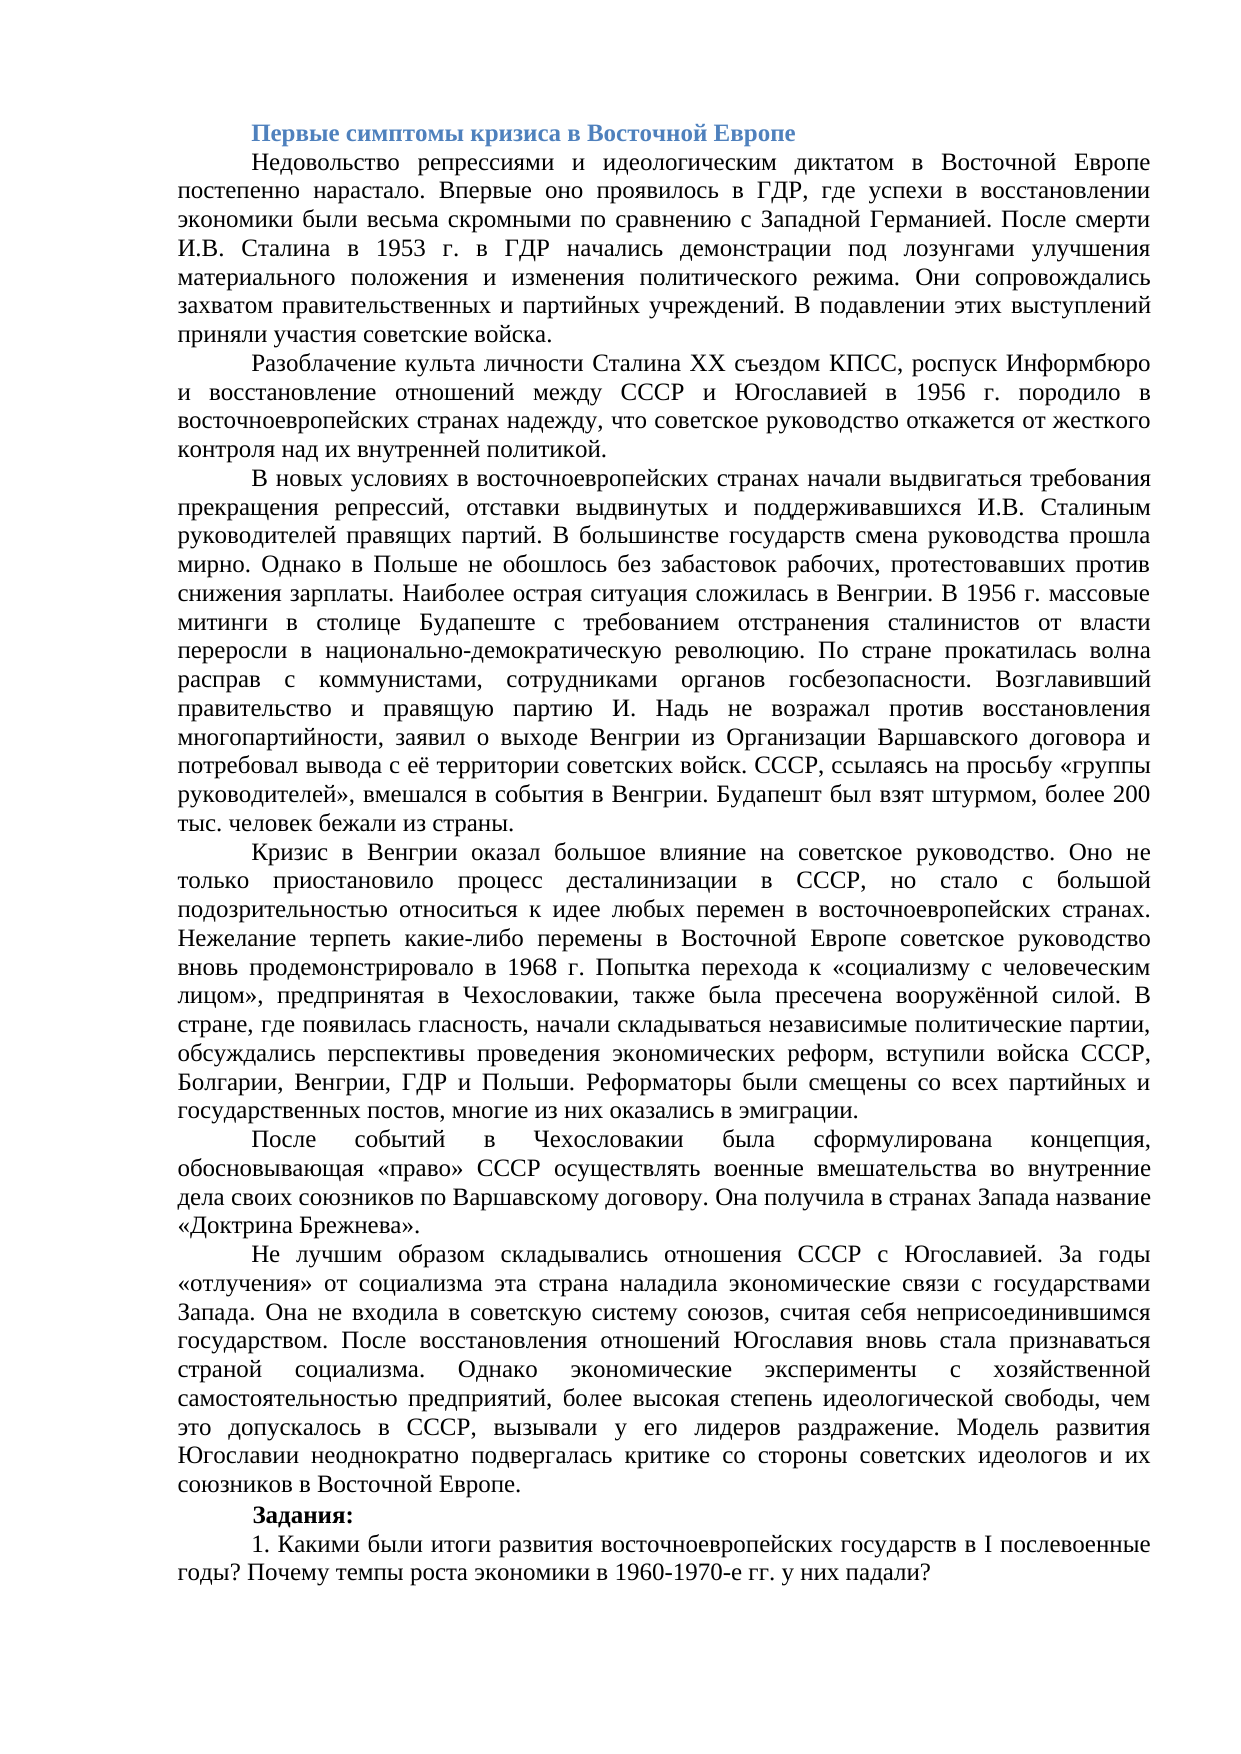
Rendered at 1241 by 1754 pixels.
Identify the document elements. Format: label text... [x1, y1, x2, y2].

text Кризис в Венгрии оказал большое влияние на советское руководство. Оно не только приостановило процесс десталинизации в СССР, но стало с большой подозрительностью относиться к идее любых перемен в восточноевропейских странах. Нежелание терпеть какие-либо перемены в Восточной Европе советское руководство вновь продемонстрировало в 1968 г. Попытка перехода к «социализму с человеческим лицом», предпринятая в Чехословакии, также была пресечена вооружённой силой. В стране, где появилась гласность, начали складываться независимые политические партии, обсуждались перспективы проведения экономических реформ, вступили войска СССР, Болгарии, Венгрии, ГДР и Польши. Реформаторы были смещены со всех партийных и государственных постов, многие из них оказались в эмиграции. [177, 837, 1152, 1124]
text После событий в Чехословакии была сформулирована концепция, обосновывающая «право» СССР осуществлять военные вмешательства во внутренние дела своих союзников по Варшавскому договору. Она получила в странах Запада название «Доктрина Брежнева». [177, 1124, 1152, 1239]
text 1. Какими были итоги развития восточноевропейских государств в I послевоенные годы? Почему темпы роста экономики в 1960-1970-е гг. у них падали? [177, 1529, 1152, 1586]
text Недовольство репрессиями и идеологическим диктатом в Восточной Европе постепенно нарастало. Впервые оно проявилось в ГДР, где успехи в восстановлении экономики были весьма скромными по сравнению с Западной Германией. После смерти И.В. Сталина в 1953 г. в ГДР начались демонстрации под лозунгами улучшения материального положения и изменения политического режима. Они сопровождались захватом правительственных и партийных учреждений. В подавлении этих выступлений приняли участия советские войска. [177, 147, 1152, 348]
text Задания: [177, 1498, 1152, 1529]
text В новых условиях в восточноевропейских странах начали выдвигаться требования прекращения репрессий, отставки выдвинутых и поддерживавшихся И.В. Сталиным руководителей правящих партий. В большинстве государств смена руководства прошла мирно. Однако в Польше не обошлось без забастовок рабочих, протестовавших против снижения зарплаты. Наиболее острая ситуация сложилась в Венгрии. В 1956 г. массовые митинги в столице Будапеште с требованием отстранения сталинистов от власти переросли в национально-демократическую революцию. По стране прокатилась волна расправ с коммунистами, сотрудниками органов госбезопасности. Возглавивший правительство и правящую партию И. Надь не возражал против восстановления многопартийности, заявил о выходе Венгрии из Организации Варшавского договора и потребовал вывода с её территории советских войск. СССР, ссылаясь на просьбу «группы руководителей», вмешался в события в Венгрии. Будапешт был взят штурмом, более 200 тыс. человек бежали из страны. [177, 463, 1152, 837]
text Не лучшим образом складывались отношения СССР с Югославией. За годы «отлучения» от социализма эта страна наладила экономические связи с государствами Запада. Она не входила в советскую систему союзов, считая себя неприсоединившимся государством. После восстановления отношений Югославия вновь стала признаваться страной социализма. Однако экономические эксперименты с хозяйственной самостоятельностью предприятий, более высокая степень идеологической свободы, чем это допускалось в СССР, вызывали у его лидеров раздражение. Модель развития Югославии неоднократно подвергалась критике со стороны советских идеологов и их союзников в Восточной Европе. [177, 1239, 1152, 1498]
text Разоблачение культа личности Сталина XX съездом КПСС, роспуск Информбюро и восстановление отношений между СССР и Югославией в 1956 г. породило в восточноевропейских странах надежду, что советское руководство откажется от жесткого контроля над их внутренней политикой. [177, 348, 1152, 463]
subtitle Первые симптомы кризиса в Восточной Европе [177, 118, 1152, 147]
